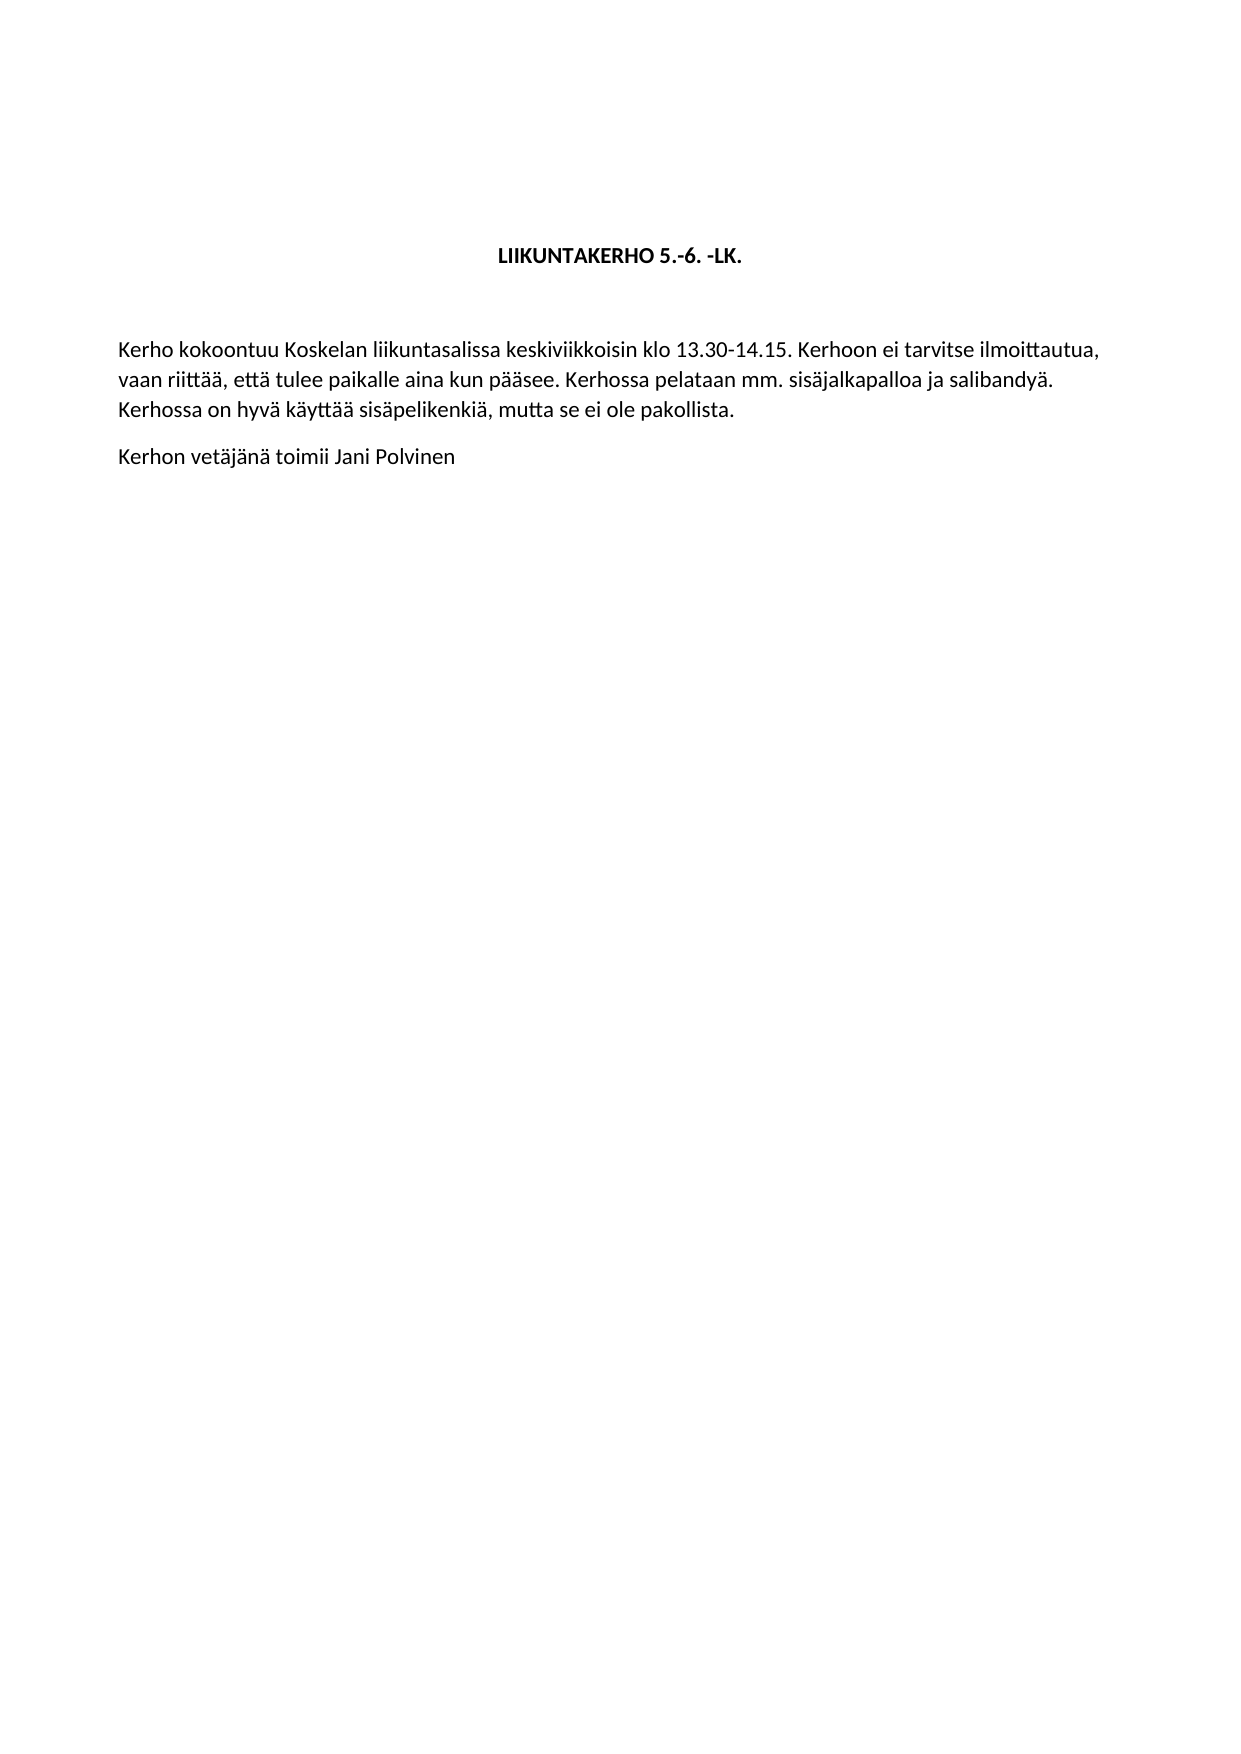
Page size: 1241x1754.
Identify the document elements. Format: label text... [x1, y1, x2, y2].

text LIIKUNTAKERHO 5.-6. -LK. [118, 241, 1122, 269]
text Kerho kokoontuu Koskelan liikuntasalissa keskiviikkoisin klo 13.30-14.15. Kerhoon ei tarvitse ilmoittautua, vaan riittää, että tulee paikalle aina kun pääsee. Kerhossa pelataan mm. sisäjalkapalloa ja salibandyä. Kerhossa on hyvä käyttää sisäpelikenkiä, mutta se ei ole pakollista. [118, 335, 1122, 423]
text Kerhon vetäjänä toimii Jani Polvinen [118, 442, 1122, 470]
